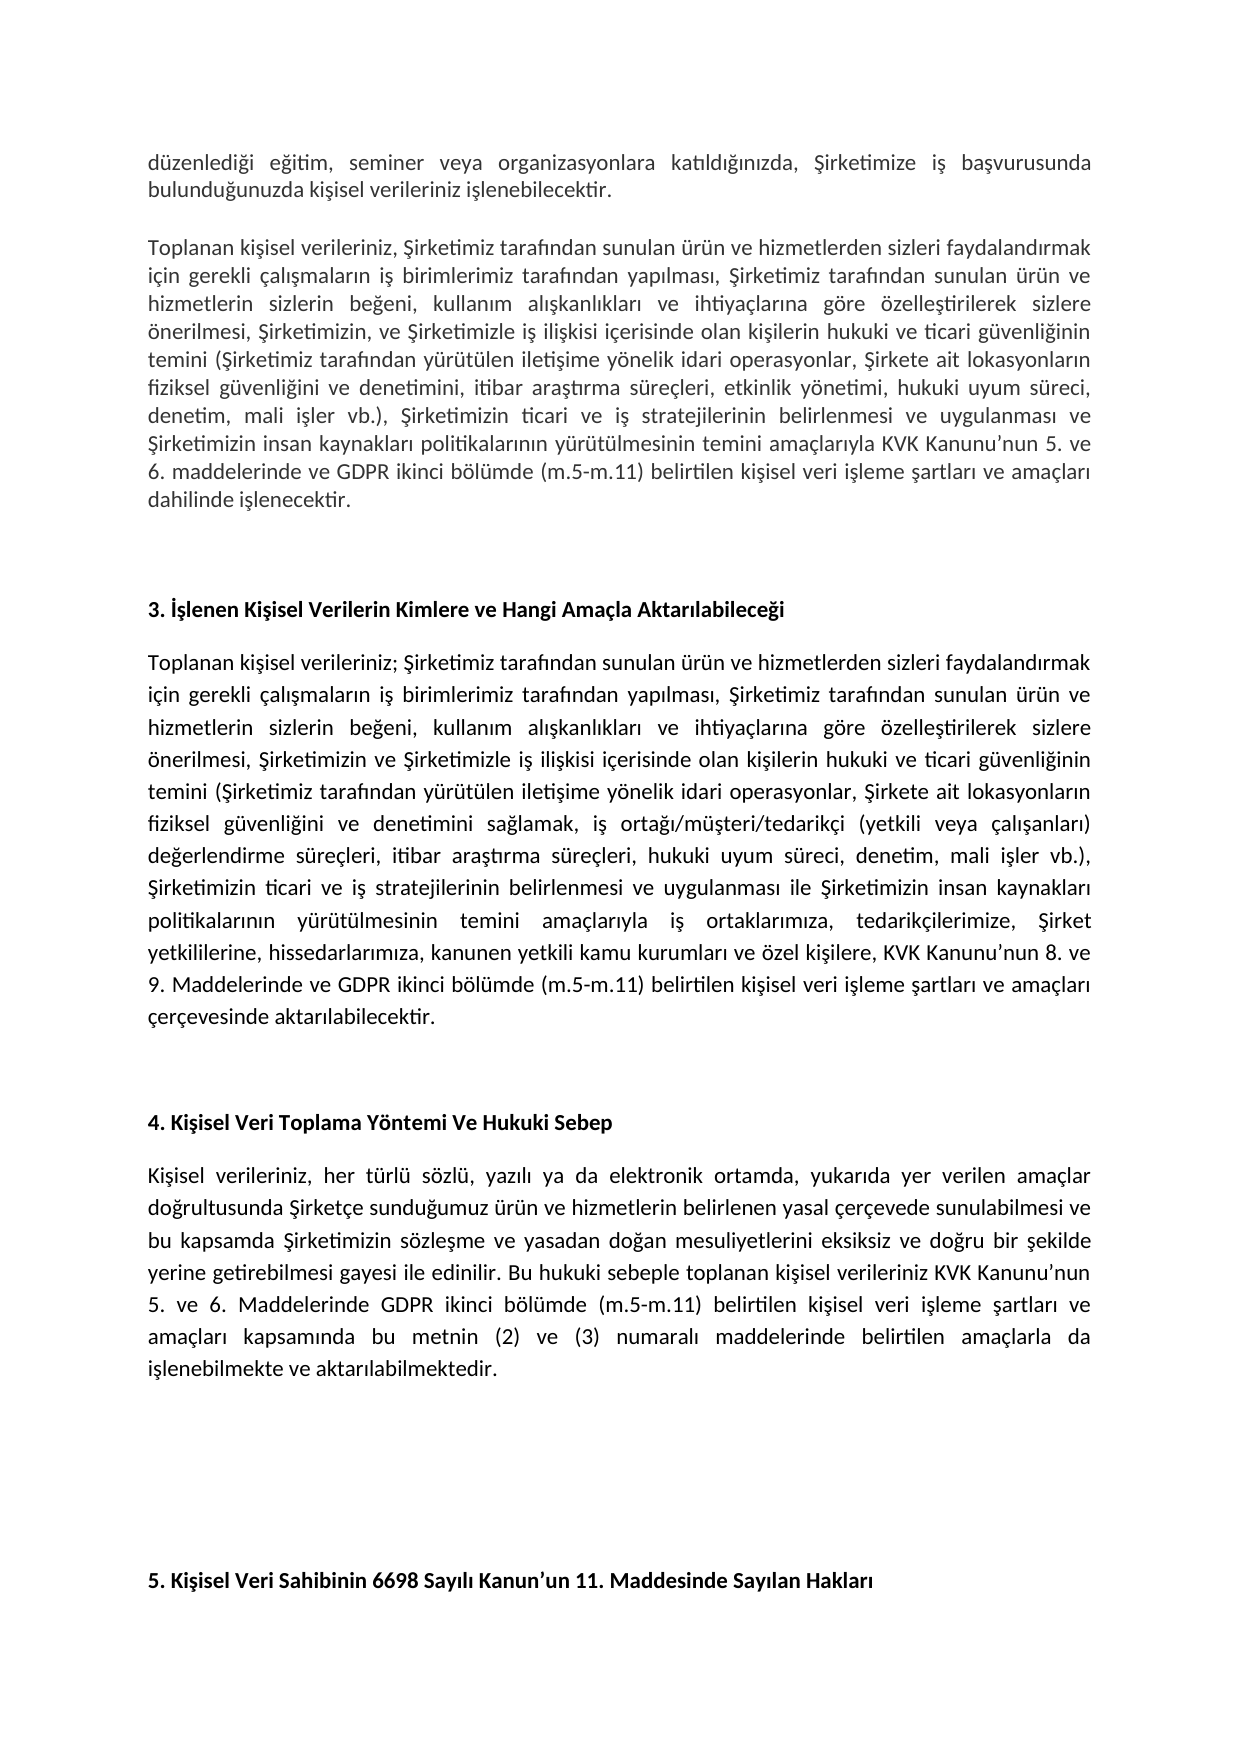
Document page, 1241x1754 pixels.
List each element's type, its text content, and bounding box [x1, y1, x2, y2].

text Toplanan kişisel verileriniz, Şirketimiz tarafından sunulan ürün ve hizmetlerden sizleri faydalandırmak için gerekli çalışmaların iş birimlerimiz tarafından yapılması, Şirketimiz tarafından sunulan ürün ve hizmetlerin sizlerin beğeni, kullanım alışkanlıkları ve ihtiyaçlarına göre özelleştirilerek sizlere önerilmesi, Şirketimizin, ve Şirketimizle iş ilişkisi içerisinde olan kişilerin hukuki ve ticari güvenliğinin temini (Şirketimiz tarafından yürütülen iletişime yönelik idari operasyonlar, Şirkete ait lokasyonların fiziksel güvenliğini ve denetimini, itibar araştırma süreçleri, etkinlik yönetimi, hukuki uyum süreci, denetim, mali işler vb.), Şirketimizin ticari ve iş stratejilerinin belirlenmesi ve uygulanması ve Şirketimizin insan kaynakları politikalarının yürütülmesinin temini amaçlarıyla KVK Kanunu’nun 5. ve 6. maddelerinde ve GDPR ikinci bölümde (m.5-m.11) belirtilen kişisel veri işleme şartları ve amaçları dahilinde işlenecektir. [148, 233, 1093, 513]
text 3. İşlenen Kişisel Verilerin Kimlere ve Hangi Amaçla Aktarılabileceği [148, 595, 1093, 623]
text Kişisel verileriniz, her türlü sözlü, yazılı ya da elektronik ortamda, yukarıda yer verilen amaçlar doğrultusunda Şirketçe sunduğumuz ürün ve hizmetlerin belirlenen yasal çerçevede sunulabilmesi ve bu kapsamda Şirketimizin sözleşme ve yasadan doğan mesuliyetlerini eksiksiz ve doğru bir şekilde yerine getirebilmesi gayesi ile edinilir. Bu hukuki sebeple toplanan kişisel verileriniz KVK Kanunu’nun 5. ve 6. Maddelerinde GDPR ikinci bölümde (m.5-m.11) belirtilen kişisel veri işleme şartları ve amaçları kapsamında bu metnin (2) ve (3) numaralı maddelerinde belirtilen amaçlarla da işlenebilmekte ve aktarılabilmektedir. [148, 1161, 1093, 1382]
text Toplanan kişisel verileriniz; Şirketimiz tarafından sunulan ürün ve hizmetlerden sizleri faydalandırmak için gerekli çalışmaların iş birimlerimiz tarafından yapılması, Şirketimiz tarafından sunulan ürün ve hizmetlerin sizlerin beğeni, kullanım alışkanlıkları ve ihtiyaçlarına göre özelleştirilerek sizlere önerilmesi, Şirketimizin ve Şirketimizle iş ilişkisi içerisinde olan kişilerin hukuki ve ticari güvenliğinin temini (Şirketimiz tarafından yürütülen iletişime yönelik idari operasyonlar, Şirkete ait lokasyonların fiziksel güvenliğini ve denetimini sağlamak, iş ortağı/müşteri/tedarikçi (yetkili veya çalışanları) değerlendirme süreçleri, itibar araştırma süreçleri, hukuki uyum süreci, denetim, mali işler vb.), Şirketimizin ticari ve iş stratejilerinin belirlenmesi ve uygulanması ile Şirketimizin insan kaynakları politikalarının yürütülmesinin temini amaçlarıyla iş ortaklarımıza, tedarikçilerimize, Şirket yetkililerine, hissedarlarımıza, kanunen yetkili kamu kurumları ve özel kişilere, KVK Kanunu’nun 8. ve 9. Maddelerinde ve GDPR ikinci bölümde (m.5-m.11) belirtilen kişisel veri işleme şartları ve amaçları çerçevesinde aktarılabilecektir. [148, 648, 1093, 1030]
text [148, 148, 1093, 204]
text 5. Kişisel Veri Sahibinin 6698 Sayılı Kanun’un 11. Maddesinde Sayılan Hakları [148, 1567, 1093, 1594]
text 4. Kişisel Veri Toplama Yöntemi Ve Hukuki Sebep [148, 1108, 1093, 1136]
